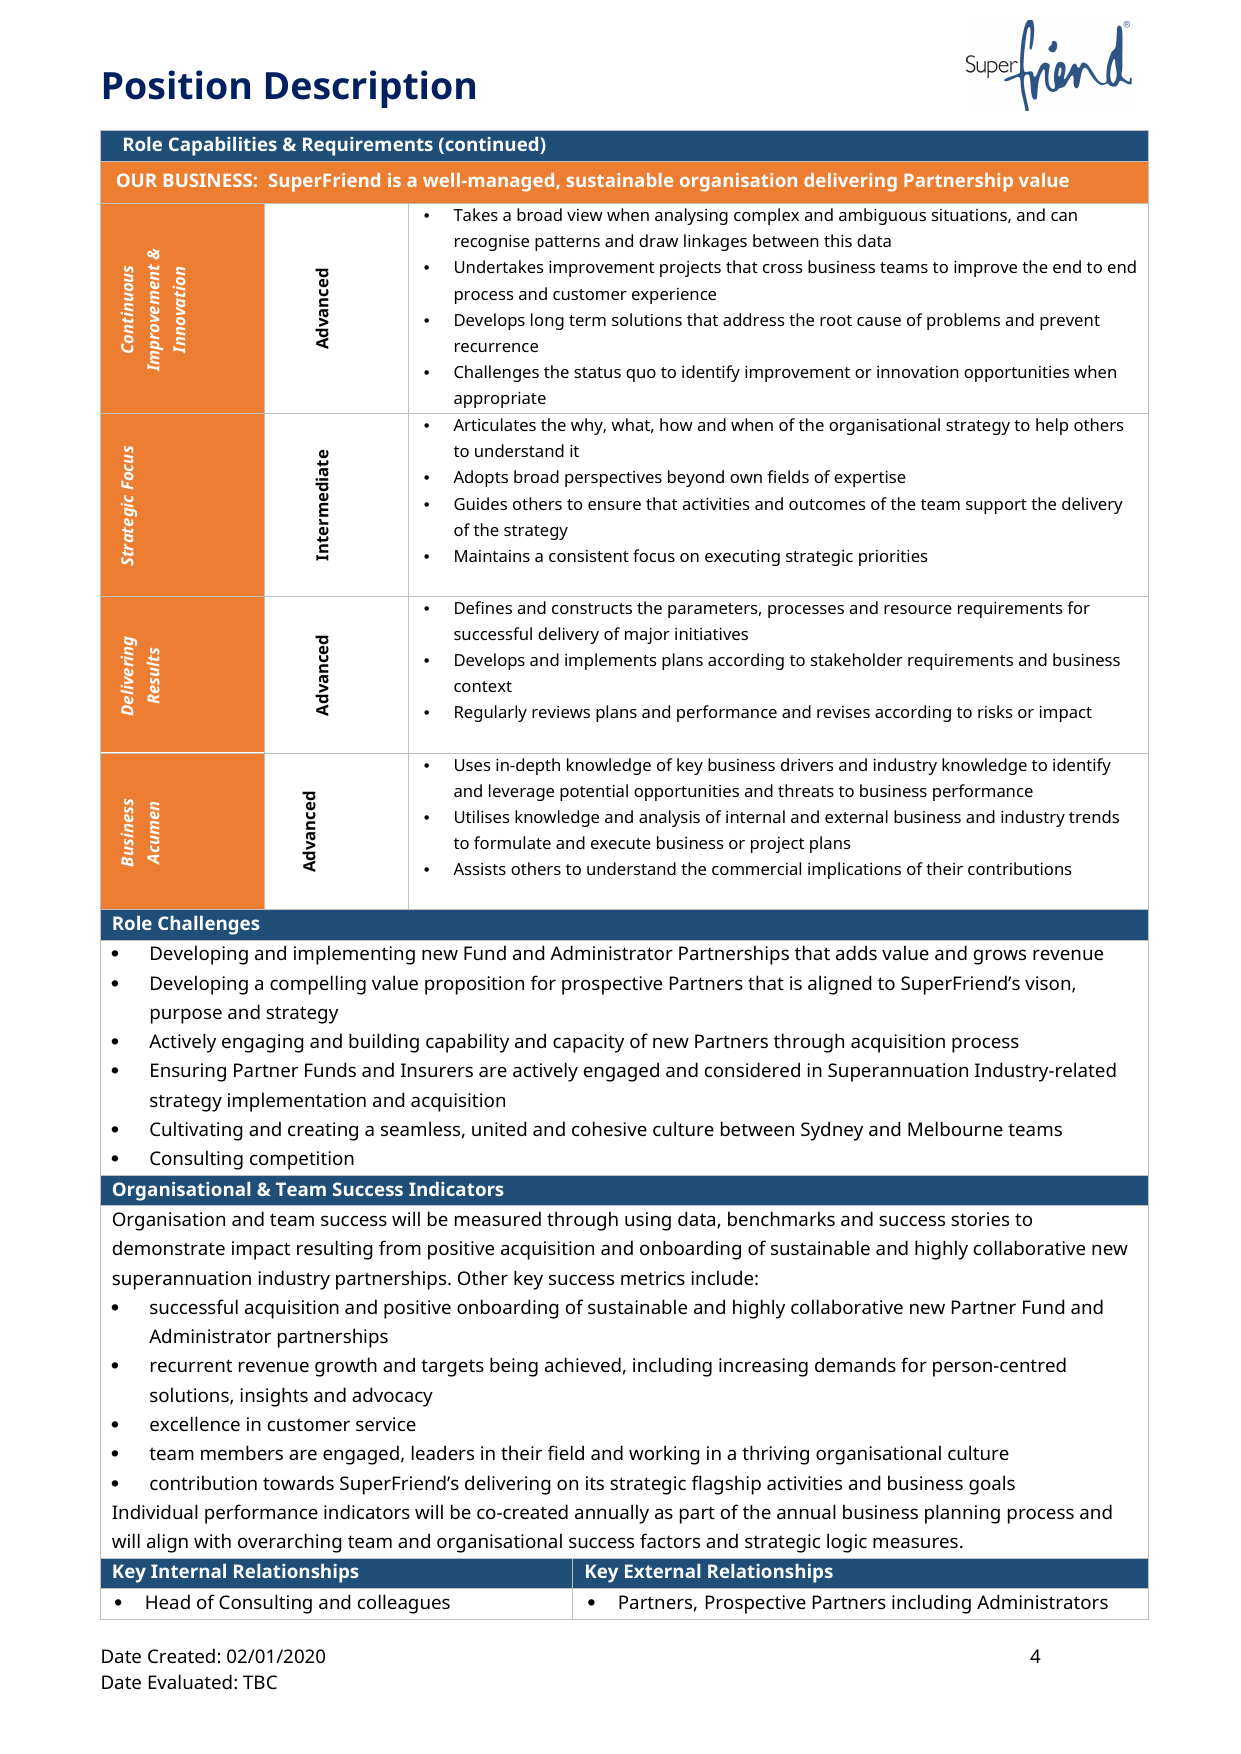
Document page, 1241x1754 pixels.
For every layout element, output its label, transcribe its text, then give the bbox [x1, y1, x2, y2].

table_cell Continuous Improvement & Innovation [101, 204, 264, 413]
table_cell Developing and implementing new Fund and Administrator Partnerships that adds value and grows revenue Developing a compelling value proposition for prospective Partners that is aligned to SuperFriend’s vison, purpose and strategy Actively engaging and building capability and capacity of new Partners through acquisition process Ensuring Partner Funds and Insurers are actively engaged and considered in Superannuation Industry-related strategy implementation and acquisition Cultivating and creating a seamless, united and cohesive culture between Sydney and Melbourne teams Consulting competition [101, 941, 1148, 1175]
table_header Role Capabilities & Requirements (continued) [101, 131, 1148, 161]
table_cell Intermediate [265, 414, 408, 596]
table_cell Organisational & Team Success Indicators [101, 1176, 1148, 1205]
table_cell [101, 1589, 572, 1619]
table_cell Advanced [265, 754, 408, 909]
table_cell Advanced [265, 597, 408, 752]
table_cell Key Internal Relationships [101, 1559, 572, 1588]
table_cell Role Challenges [101, 910, 1148, 940]
table_cell Business Acumen [101, 754, 264, 909]
table_cell Key External Relationships [573, 1559, 1148, 1588]
table_cell Organisation and team success will be measured through using data, benchmarks and success stories to demonstrate impact resulting from positive acquisition and onboarding of sustainable and highly collaborative new superannuation industry partnerships. Other key success metrics include: successful acquisition and positive onboarding of sustainable and highly collaborative new Partner Fund and Administrator partnerships recurrent revenue growth and targets being achieved, including increasing demands for person-centred solutions, insights and advocacy excellence in customer service team members are engaged, leaders in their field and working in a thriving organisational culture contribution towards SuperFriend’s delivering on its strategic flagship activities and business goals Individual performance indicators will be co-created annually as part of the annual business planning process and will align with overarching team and organisational success factors and strategic logic measures. [101, 1206, 1148, 1558]
table_cell Delivering Results [101, 597, 264, 752]
picture [966, 20, 1132, 111]
table_cell Defines and constructs the parameters, processes and resource requirements for successful delivery of major initiatives Develops and implements plans according to stakeholder requirements and business context Regularly reviews plans and performance and revises according to risks or impact [409, 597, 1148, 752]
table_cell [573, 1589, 1148, 1619]
table_cell Takes a broad view when analysing complex and ambiguous situations, and can recognise patterns and draw linkages between this data Undertakes improvement projects that cross business teams to improve the end to end process and customer experience Develops long term solutions that address the root cause of problems and prevent recurrence Challenges the status quo to identify improvement or innovation opportunities when appropriate [409, 204, 1148, 413]
table_cell Strategic Focus [101, 414, 264, 596]
table_cell Advanced [265, 204, 408, 413]
table_cell OUR BUSINESS: SuperFriend is a well-managed, sustainable organisation delivering Partnership value [101, 162, 1148, 203]
table_cell Articulates the why, what, how and when of the organisational strategy to help others to understand it Adopts broad perspectives beyond own fields of expertise Guides others to ensure that activities and outcomes of the team support the delivery of the strategy Maintains a consistent focus on executing strategic priorities [409, 414, 1148, 596]
table_cell Uses in-depth knowledge of key business drivers and industry knowledge to identify and leverage potential opportunities and threats to business performance Utilises knowledge and analysis of internal and external business and industry trends to formulate and execute business or project plans Assists others to understand the commercial implications of their contributions [409, 754, 1148, 909]
